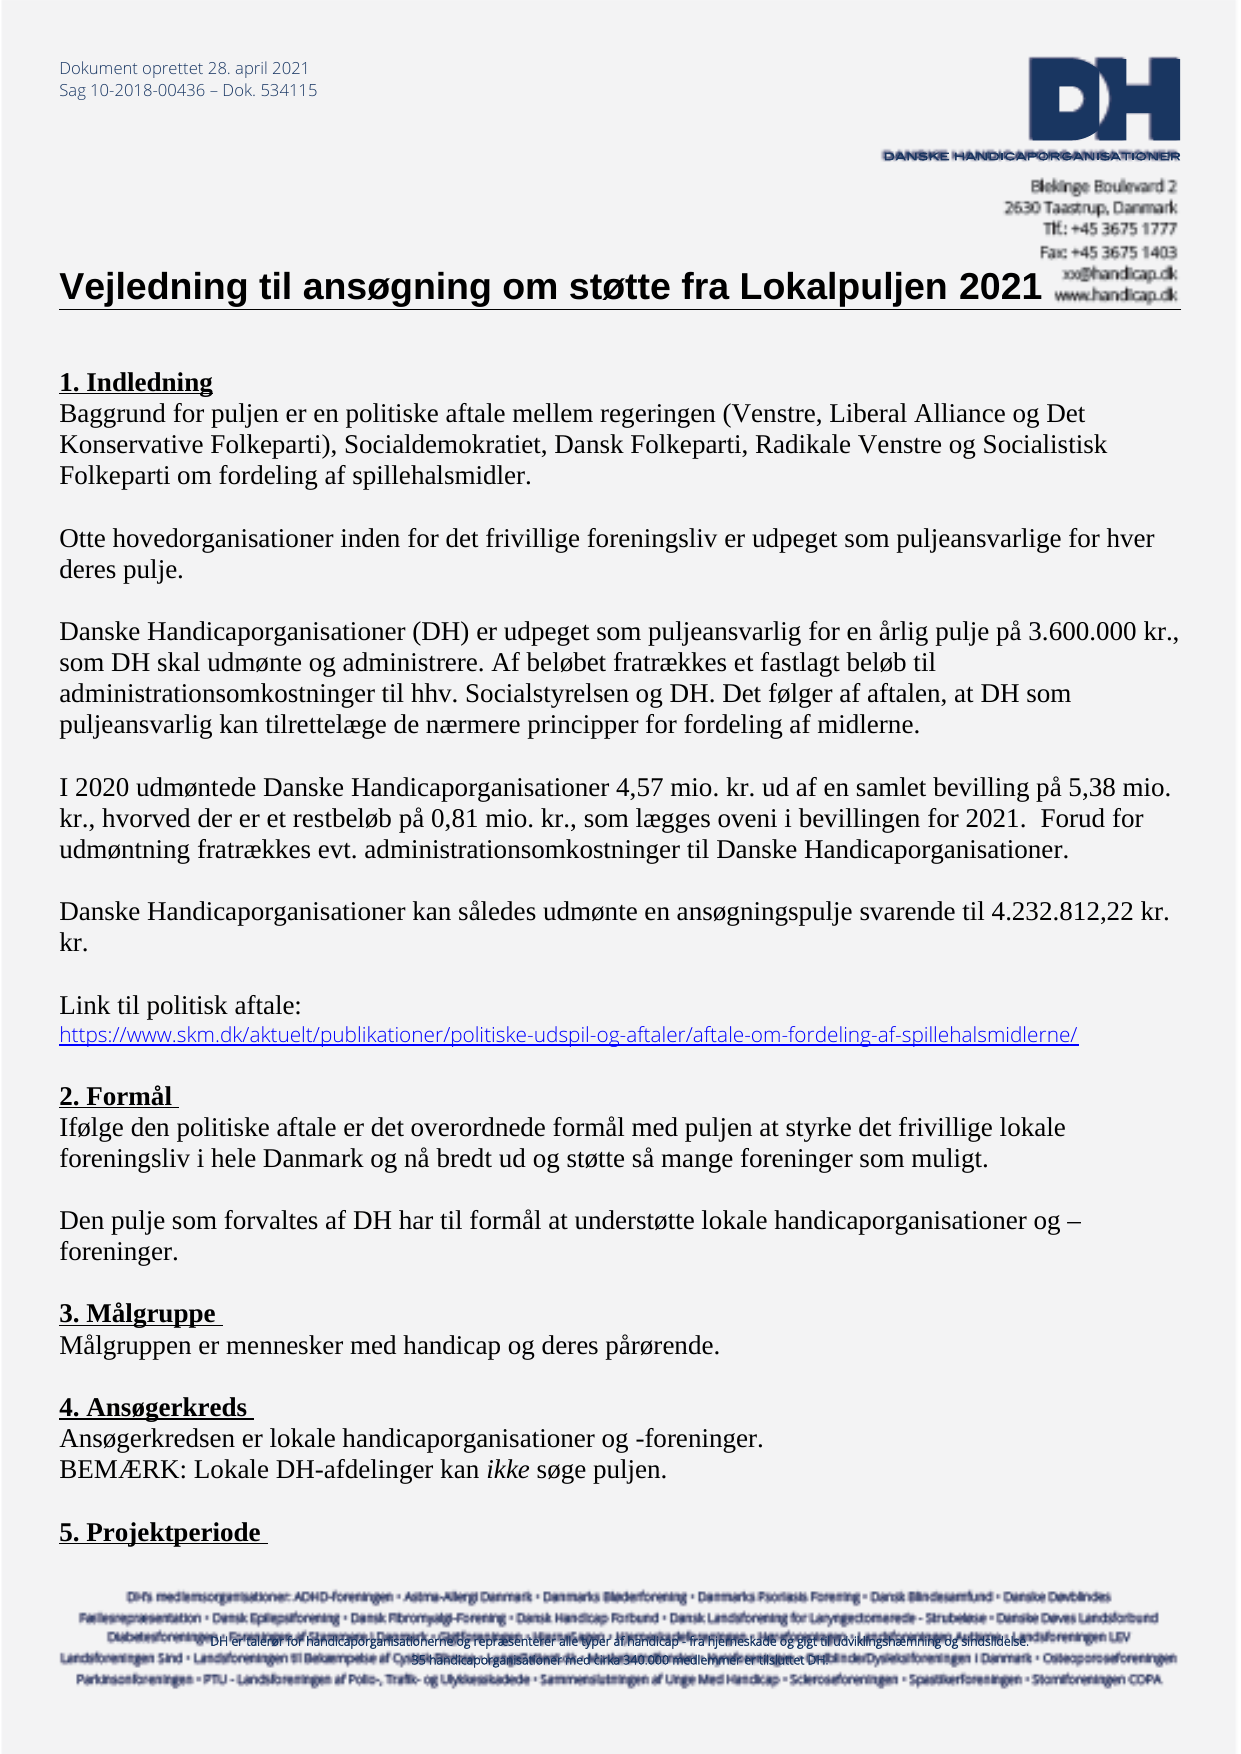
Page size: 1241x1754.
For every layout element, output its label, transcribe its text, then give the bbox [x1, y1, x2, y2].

picture [0, 0, 1241, 1754]
text Danske Handicaporganisationer (DH) er udpeget som puljeansvarlig for en årlig pulje på 3.600.000 kr., som DH skal udmønte og administrere. Af beløbet fratrækkes et fastlagt beløb til administrationsomkostninger til hhv. Socialstyrelsen og DH. Det følger af aftalen, at DH som puljeansvarlig kan tilrettelæge de nærmere principper for fordeling af midlerne. [59, 615, 1181, 740]
text 4. Ansøgerkreds [59, 1360, 1181, 1422]
text kr. [59, 927, 1181, 958]
text 1. Indledning [59, 366, 1181, 397]
table_header Dokument oprettet 28. april 2021 Sag 10-2018-00436 – Dok. 534115 [59, 56, 768, 133]
text 2. Formål [59, 1079, 1181, 1111]
subtitle Vejledning til ansøgning om støtte fra Lokalpuljen 2021 [59, 264, 1181, 309]
text Danske Handicaporganisationer kan således udmønte en ansøgningspulje svarende til 4.232.812,22 kr. [59, 895, 1181, 927]
text Ifølge den politiske aftale er det overordnede formål med puljen at styrke det frivillige lokale foreningsliv i hele Danmark og nå bredt ud og støtte så mange foreninger som muligt. Den pulje som forvaltes af DH har til formål at understøtte lokale handicaporganisationer og –foreninger. [59, 1111, 1181, 1266]
text Målgruppen er mennesker med handicap og deres pårørende. [59, 1329, 1181, 1360]
text Otte hovedorganisationer inden for det frivillige foreningsliv er udpeget som puljeansvarlige for hver deres pulje. [59, 522, 1181, 584]
text https://www.skm.dk/aktuelt/publikationer/politiske-udspil-og-aftaler/aftale-om-fordeling-af-spillehalsmidlerne/ [59, 1020, 1181, 1048]
text 3. Målgruppe [59, 1298, 1181, 1329]
text 5. Projektperiode [59, 1484, 1181, 1547]
text Baggrund for puljen er en politiske aftale mellem regeringen (Venstre, Liberal Alliance og Det Konservative Folkeparti), Socialdemokratiet, Dansk Folkeparti, Radikale Venstre og Socialistisk Folkeparti om fordeling af spillehalsmidler. [59, 397, 1181, 491]
text BEMÆRK: Lokale DH-afdelinger kan ikke søge puljen. [59, 1453, 1181, 1484]
text Ansøgerkredsen er lokale handicaporganisationer og -foreninger. [59, 1422, 1181, 1453]
text Link til politisk aftale: [59, 989, 1181, 1020]
text I 2020 udmøntede Danske Handicaporganisationer 4,57 mio. kr. ud af en samlet bevilling på 5,38 mio. kr., hvorved der er et restbeløb på 0,81 mio. kr., som lægges oveni i bevillingen for 2021. Forud for udmøntning fratrækkes evt. administrationsomkostninger til Danske Handicaporganisationer. [59, 771, 1181, 864]
